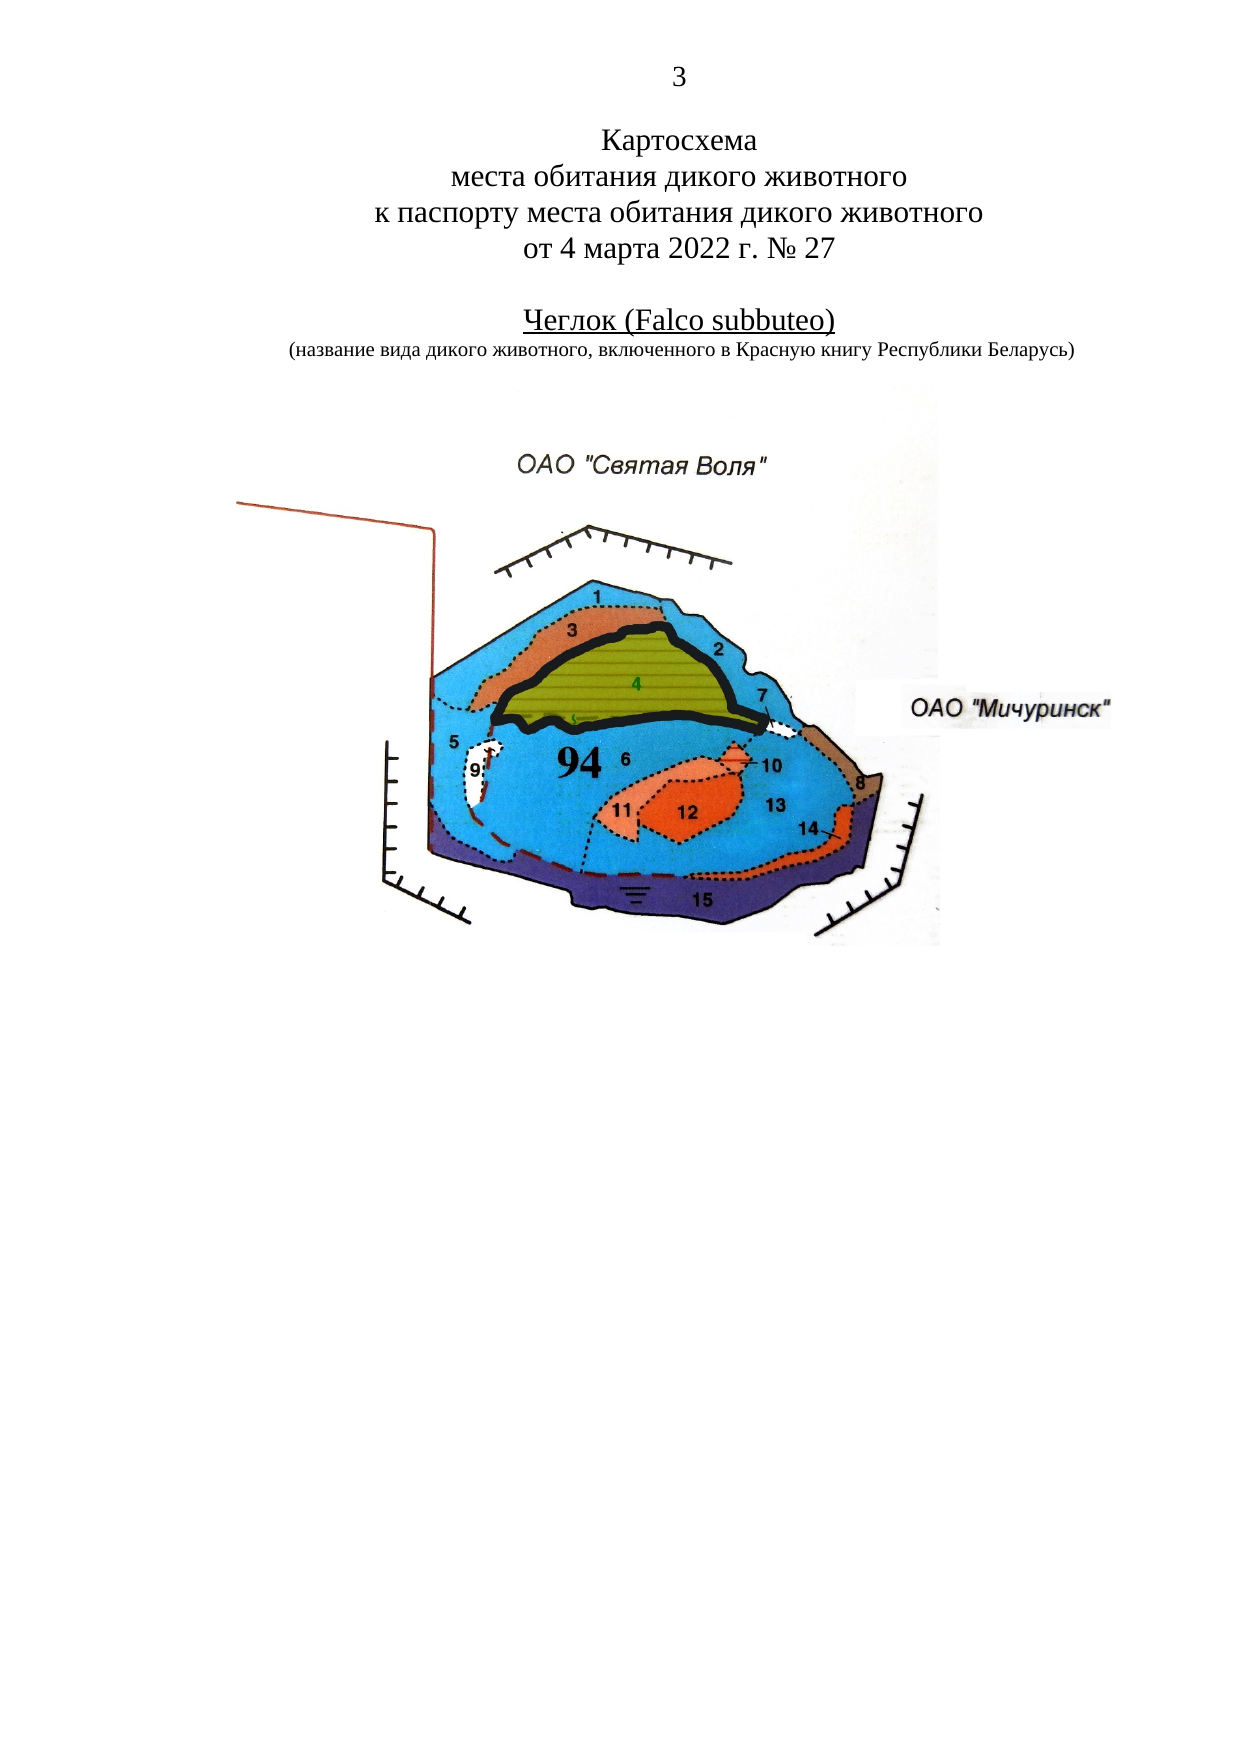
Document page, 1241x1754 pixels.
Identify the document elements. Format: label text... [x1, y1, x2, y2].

text Чеглок (Falco subbuteo) [177, 301, 1181, 337]
text от 4 марта 2022 г. № 27 [177, 229, 1181, 265]
text места обитания дикого животного [177, 157, 1181, 193]
picture [236, 385, 1123, 1007]
text Картосхема [177, 121, 1181, 157]
text к паспорту места обитания дикого животного [177, 193, 1181, 229]
text (название вида дикого животного, включенного в Красную книгу Республики Беларусь) [177, 337, 1181, 361]
